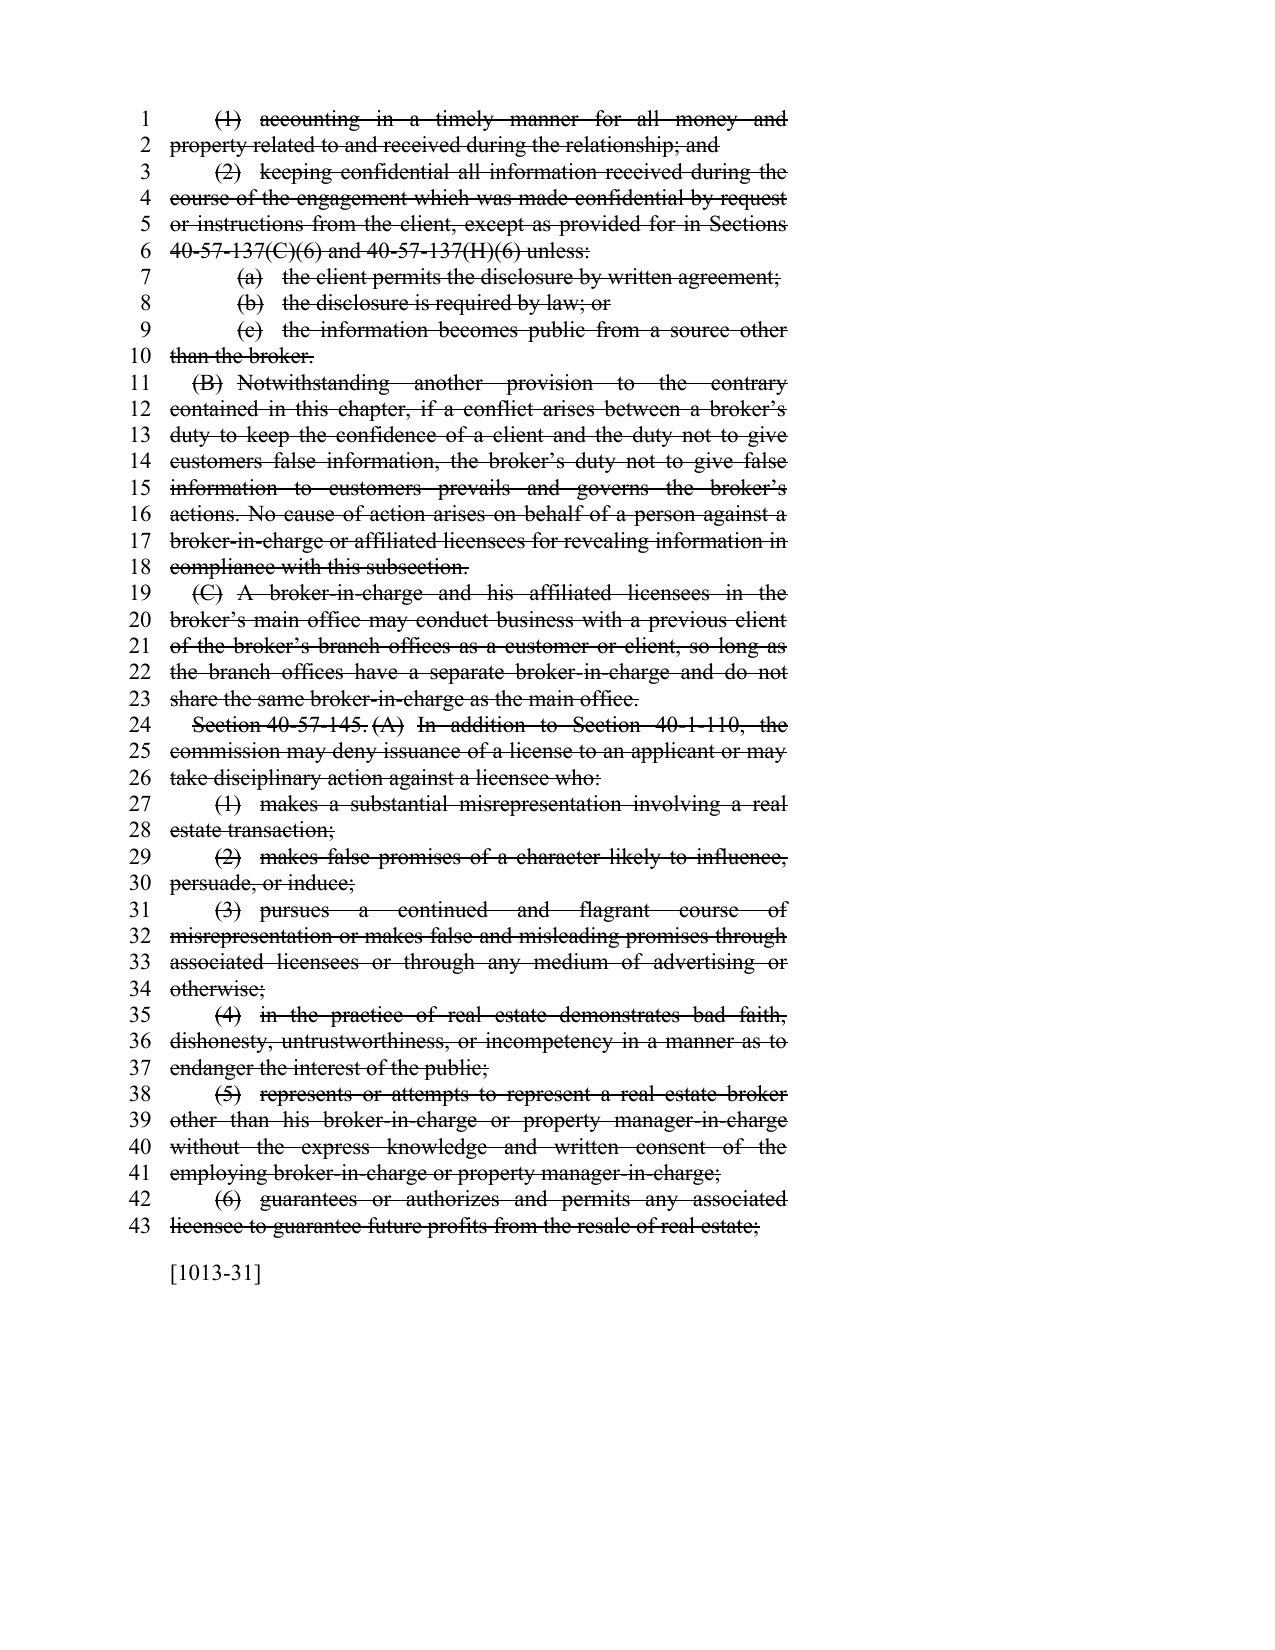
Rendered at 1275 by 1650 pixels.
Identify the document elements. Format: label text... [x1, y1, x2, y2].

text (c) the information becomes public from a source other than the broker. [169, 316, 787, 368]
text (4) in the practice of real estate demonstrates bad faith, dishonesty, untrustworthiness, or incompetency in a manner as to endanger the interest of the public; [169, 1001, 787, 1042]
text (a) the client permits the disclosure by written agreement; [169, 263, 787, 289]
text (6) guarantees or authorizes and permits any associated licensee to guarantee future profits from the resale of real estate; [169, 1186, 787, 1238]
text Section 40-57-145. (A) In addition to Section 40-1-110, the commission may deny issuance of a license to an applicant or may take disciplinary action against a licensee who: [169, 711, 787, 752]
text (3) pursues a continued and flagrant course of misrepresentation or makes false and misleading promises through associated licensees or through any medium of advertising or otherwise; [169, 964, 787, 1001]
text (3) pursues a continued and flagrant course of misrepresentation or makes false and misleading promises through associated licensees or through any medium of advertising or otherwise; [169, 937, 787, 963]
text (1) makes a substantial misrepresentation involving a real estate transaction; [169, 790, 787, 843]
text (2) makes false promises of a character likely to influence, persuade, or induce; [169, 843, 787, 896]
text (C) A broker-in-charge and his affiliated licensees in the broker’s main office may conduct business with a previous client of the broker’s branch offices as a customer or client, so long as the branch offices have a separate broker-in-charge and do not share the same broker-in-charge as the main office. [169, 579, 787, 620]
text (2) keeping confidential all information received during the course of the engagement which was made confidential by request or instructions from the client, except as provided for in Sections 40-57-137(C)(6) and 40-57-137(H)(6) unless: [169, 158, 787, 198]
text (2) keeping confidential all information received during the course of the engagement which was made confidential by request or instructions from the client, except as provided for in Sections 40-57-137(C)(6) and 40-57-137(H)(6) unless: [169, 226, 787, 263]
text (5) represents or attempts to represent a real estate broker other than his broker-in-charge or property manager-in-charge without the express knowledge and written consent of the employing broker-in-charge or property manager-in-charge; [169, 1148, 787, 1186]
text (3) pursues a continued and flagrant course of misrepresentation or makes false and misleading promises through associated licensees or through any medium of advertising or otherwise; [169, 896, 787, 936]
text (C) A broker-in-charge and his affiliated licensees in the broker’s main office may conduct business with a previous client of the broker’s branch offices as a customer or client, so long as the branch offices have a separate broker-in-charge and do not share the same broker-in-charge as the main office. [169, 674, 787, 711]
text (5) represents or attempts to represent a real estate broker other than his broker-in-charge or property manager-in-charge without the express knowledge and written consent of the employing broker-in-charge or property manager-in-charge; [169, 1122, 787, 1147]
text Section 40-57-145. (A) In addition to Section 40-1-110, the commission may deny issuance of a license to an applicant or may take disciplinary action against a licensee who: [169, 753, 787, 790]
text (4) in the practice of real estate demonstrates bad faith, dishonesty, untrustworthiness, or incompetency in a manner as to endanger the interest of the public; [169, 1043, 787, 1080]
text (b) the disclosure is required by law; or [169, 289, 787, 316]
text (1) accounting in a timely manner for all money and property related to and received during the relationship; and [169, 105, 787, 158]
text (2) keeping confidential all information received during the course of the engagement which was made confidential by request or instructions from the client, except as provided for in Sections 40-57-137(C)(6) and 40-57-137(H)(6) unless: [169, 199, 787, 225]
text (5) represents or attempts to represent a real estate broker other than his broker-in-charge or property manager-in-charge without the express knowledge and written consent of the employing broker-in-charge or property manager-in-charge; [169, 1080, 787, 1121]
